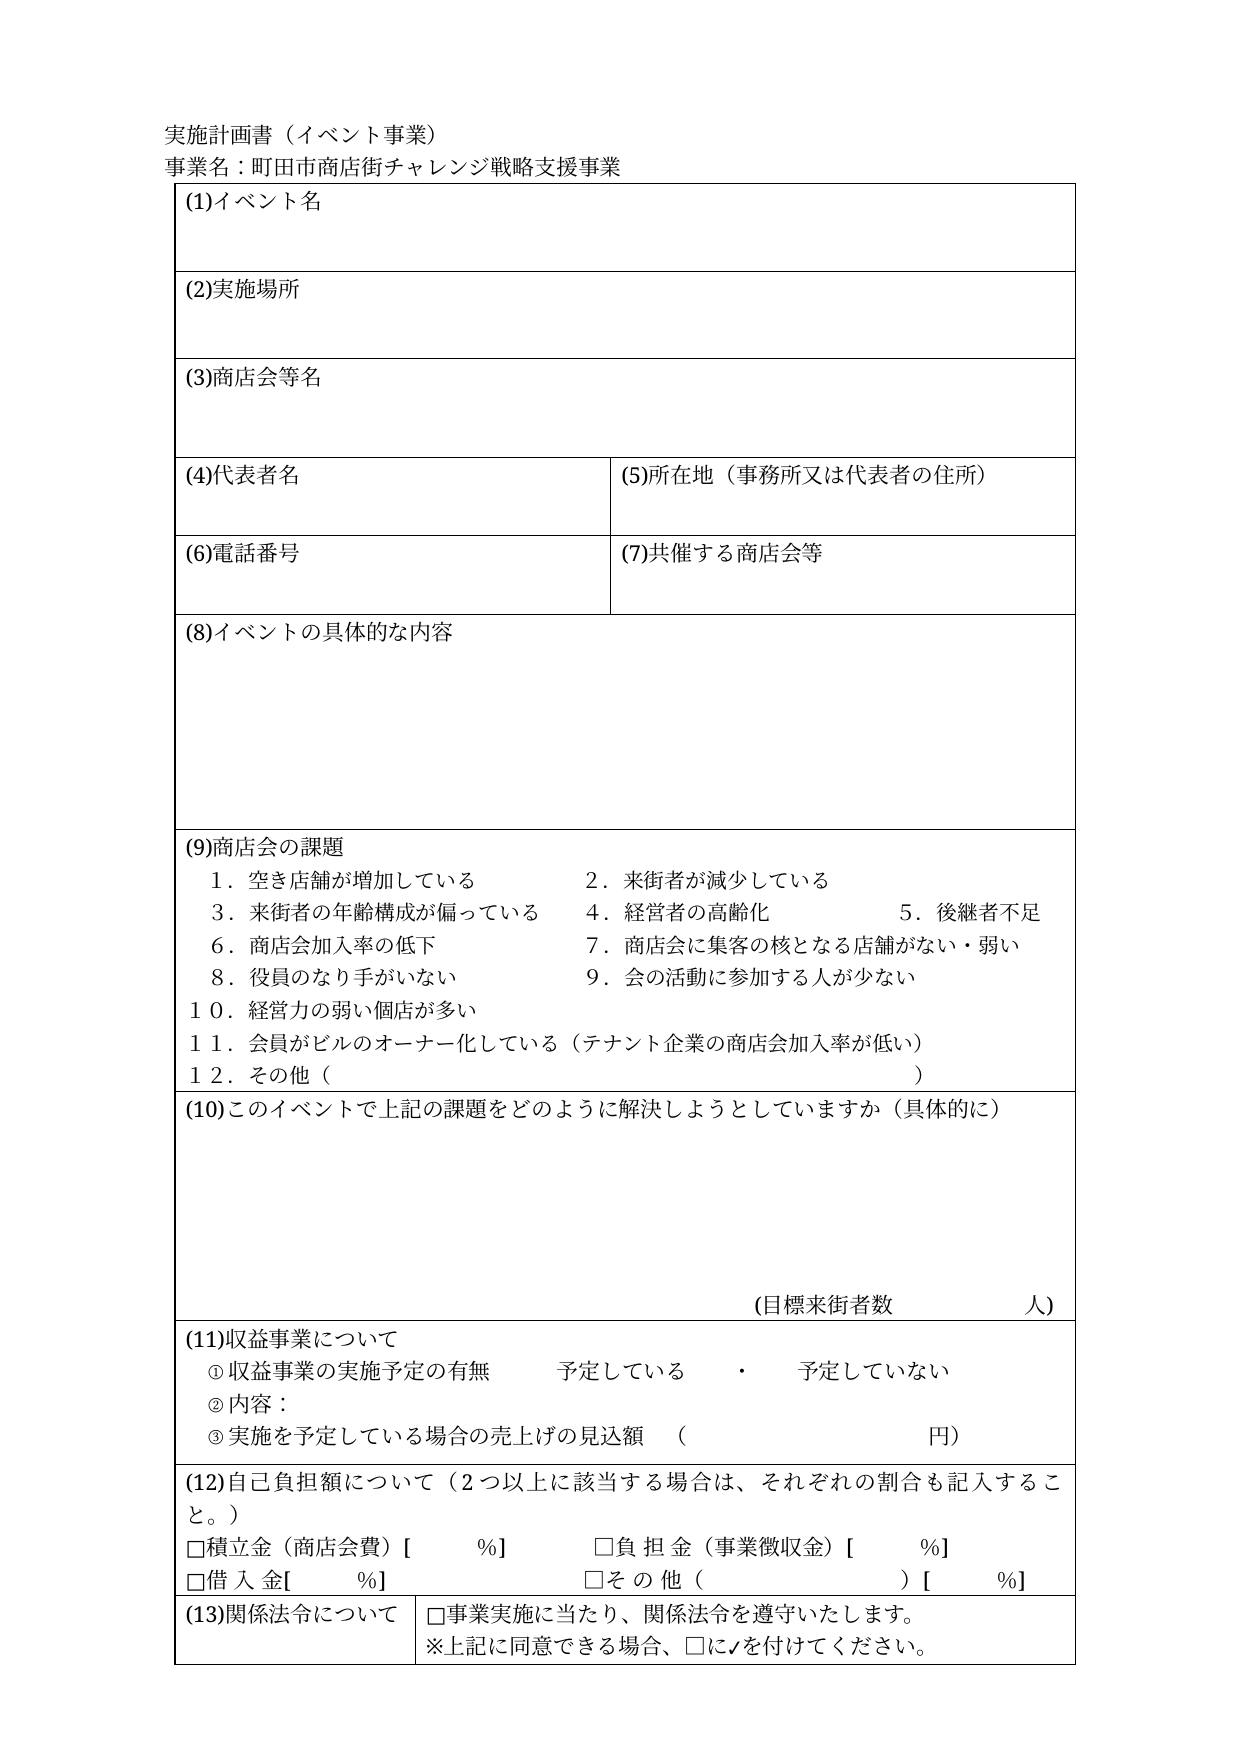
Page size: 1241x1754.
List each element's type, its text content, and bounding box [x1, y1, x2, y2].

table_cell (3)商店会等名 [176, 359, 1075, 457]
table_cell (13)関係法令について [176, 1596, 415, 1664]
table_cell (9)商店会の課題 １．空き店舗が増加している ２．来街者が減少している ３．来街者の年齢構成が偏っている ４．経営者の高齢化 ５．後継者不足 ６．商店会加入率の低下 ７．商店会に集客の核となる店舗がない・弱い ８．役員のなり手がいない ９．会の活動に参加する人が少ない １０．経営力の弱い個店が多い １１．会員がビルのオーナー化している（テナント企業の商店会加入率が低い） １２．その他（ ） [176, 830, 1075, 1091]
table_cell □事業実施に当たり、関係法令を遵守いたします。 ※上記に同意できる場合、□に✔を付けてください。 [416, 1596, 1075, 1664]
table_cell (5)所在地（事務所又は代表者の住所） [611, 458, 1075, 534]
table_cell (6)電話番号 [176, 536, 610, 613]
table_cell (8)イベントの具体的な内容 [176, 615, 1075, 829]
table_cell (10)このイベントで上記の課題をどのように解決しようとしていますか（具体的に） (目標来街者数 人) [176, 1092, 1075, 1320]
table_cell (12)自己負担額について（2つ以上に該当する場合は、それぞれの割合も記入すること。） □積立金（商店会費）[ ％] □負 担 金（事業徴収金）[ ％] □借 入 金[ ％] □そ の 他（ ）[ ％] [176, 1465, 1075, 1595]
table_cell (4)代表者名 [176, 458, 610, 534]
text 事業名：町田市商店街チャレンジ戦略支援事業 [164, 150, 1082, 182]
table_cell (7)共催する商店会等 [611, 536, 1075, 613]
table_header (1)イベント名 [176, 184, 1075, 271]
table_cell (11)収益事業について ①収益事業の実施予定の有無 予定している ・ 予定していない ②内容： ③実施を予定している場合の売上げの見込額 （ 円） [176, 1321, 1075, 1464]
text 実施計画書（イベント事業） [164, 117, 1082, 150]
table_cell (2)実施場所 [176, 272, 1075, 358]
